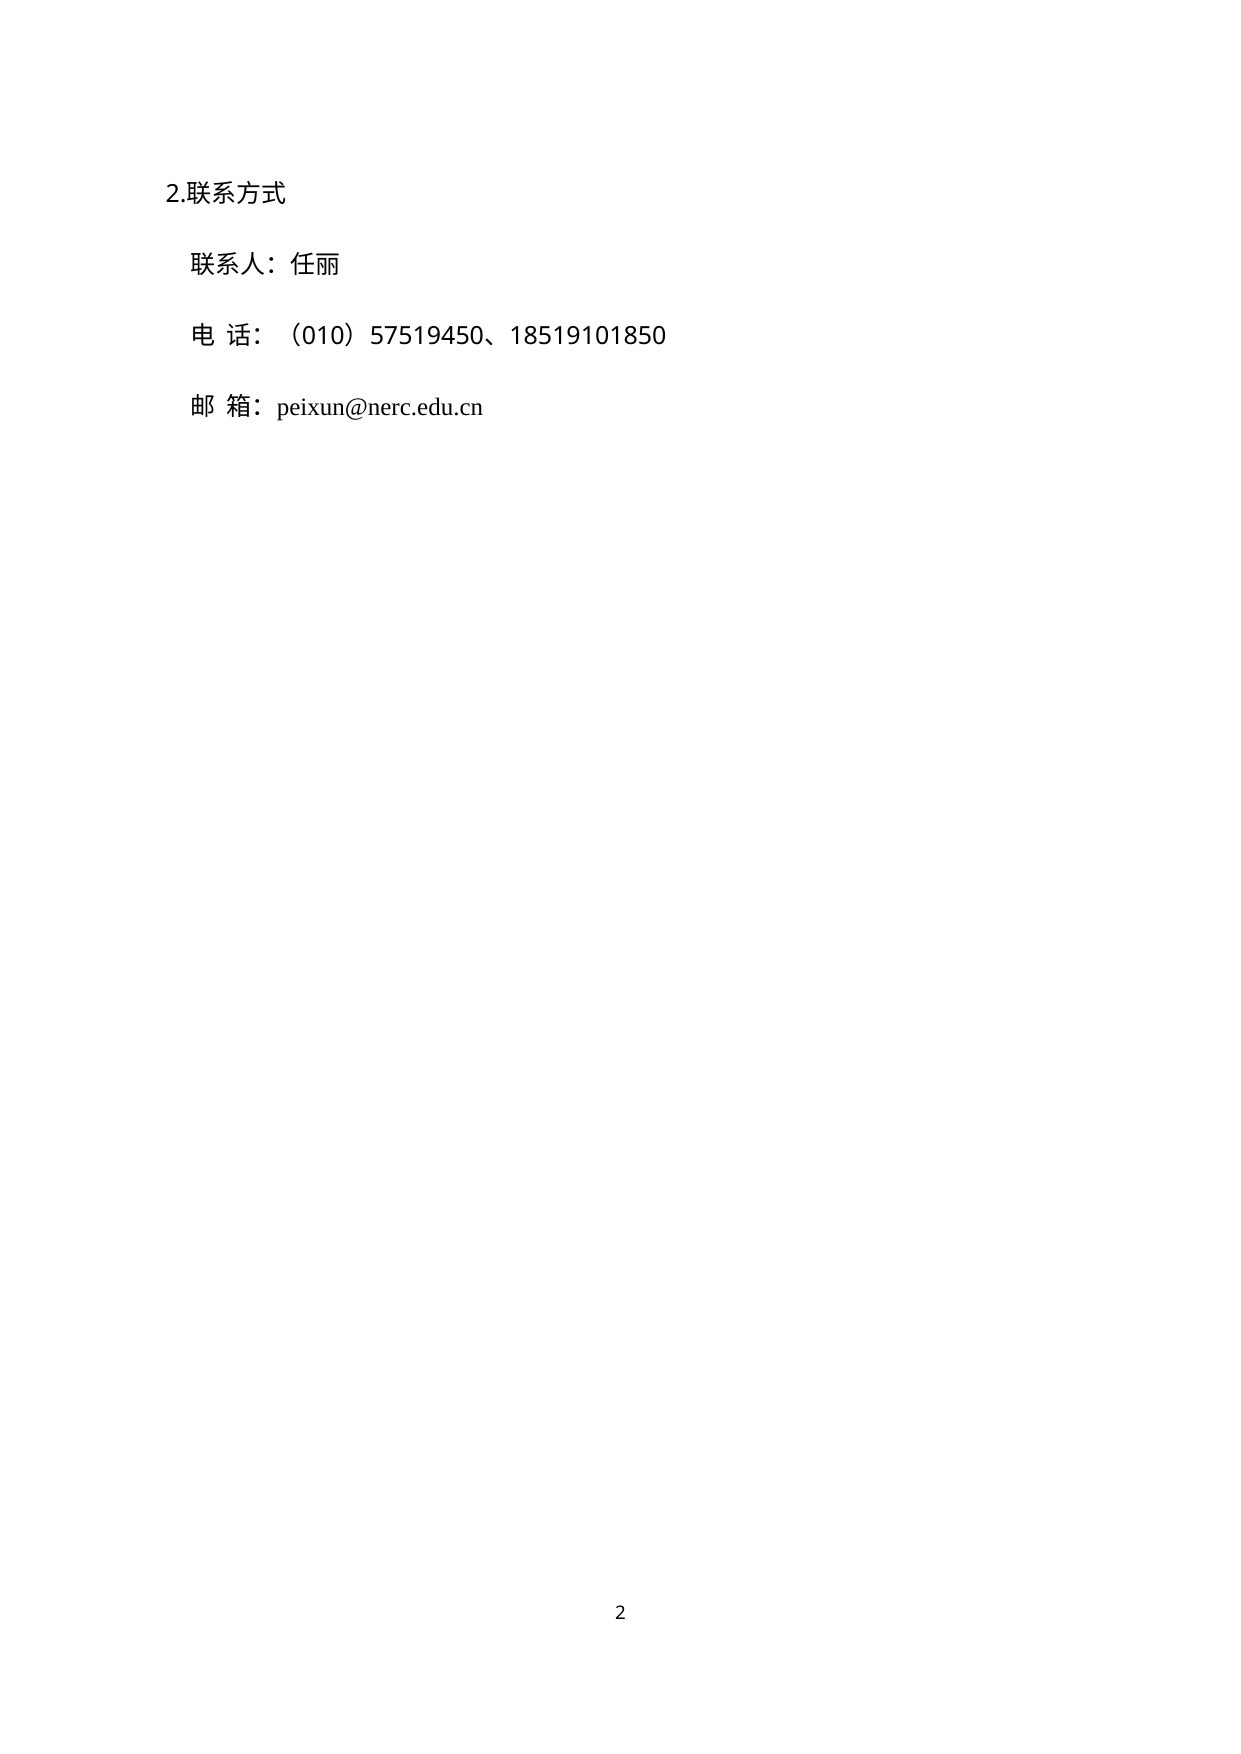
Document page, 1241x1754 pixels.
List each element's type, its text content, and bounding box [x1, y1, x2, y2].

text 联系人：任丽 [165, 230, 1075, 295]
text 电 话：（010）57519450、18519101850 [165, 301, 1075, 366]
text 邮 箱：peixun@nerc.edu.cn [165, 372, 1075, 437]
text 2.联系方式 [165, 159, 1075, 224]
